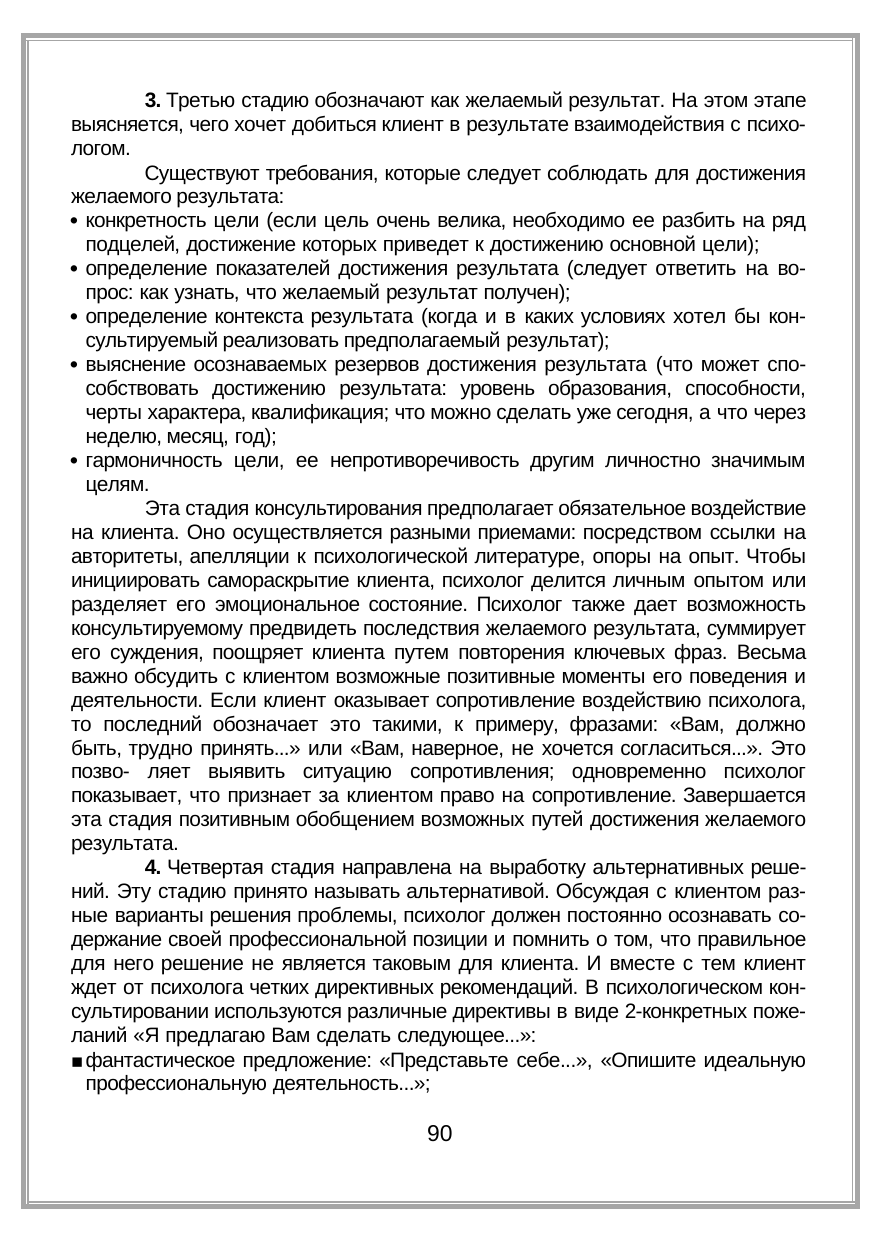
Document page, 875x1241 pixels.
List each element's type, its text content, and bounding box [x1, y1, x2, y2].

list гармоничность цели, ее непротиворечивость другим личностно значимым целям. [71, 448, 806, 496]
list фантастическое предложение: «Представьте себе...», «Опишите идеальную профессиональную деятельность...»; [71, 1047, 806, 1095]
text Эта стадия консультирования предполагает обязательное воздействие на клиента. Оно осуществляется разными приемами: посредством ссылки на авторитеты, апелляции к психологической литературе, опоры на опыт. Чтобы инициировать самораскрытие клиента, психолог делится личным опытом или разделяет его эмоциональное состояние. Психолог также дает возможность консультируемому предвидеть последствия желаемого результата, суммирует его суждения, поощряет клиента путем повторения ключевых фраз. Весьма важно обсудить с клиентом возможные позитивные моменты его поведения и деятельности. Если клиент оказывает сопротивление воздействию психолога, то последний обозначает это такими, к примеру, фразами: «Вам, должно быть, трудно принять...» или «Вам, наверное, не хочется согласиться...». Это позво- ляет выявить ситуацию сопротивления; одновременно психолог показывает, что признает за клиентом право на сопротивление. Завершается эта стадия позитивным обобщением возможных путей достижения желаемого результата. [71, 496, 806, 855]
list определение показателей достижения результата (следует ответить на во- прос: как узнать, что желаемый результат получен); [71, 256, 806, 304]
list конкретность цели (если цель очень велика, необходимо ее разбить на ряд подцелей, достижение которых приведет к достижению основной цели); [71, 208, 806, 256]
text Существуют требования, которые следует соблюдать для достижения желаемого результата: [71, 160, 806, 208]
list Четвертая стадия направлена на выработку альтернативных реше- ний. Эту стадию принято называть альтернативой. Обсуждая с клиентом раз- ные варианты решения проблемы, психолог должен постоянно осознавать со- держание своей профессиональной позиции и помнить о том, что правильное для него решение не является таковым для клиента. И вместе с тем клиент ждет от психолога четких директивных рекомендаций. В психологическом кон- сультировании используются различные директивы в виде 2-конкретных поже- ланий «Я предлагаю Вам сделать следующее...»: [71, 855, 806, 1047]
list выяснение осознаваемых резервов достижения результата (что может спо- собствовать достижению результата: уровень образования, способности, черты характера, квалификация; что можно сделать уже сегодня, а что через неделю, месяц, год); [71, 352, 806, 448]
list определение контекста результата (когда и в каких условиях хотел бы кон- сультируемый реализовать предполагаемый результат); [71, 304, 806, 352]
list Третью стадию обозначают как желаемый результат. На этом этапе выясняется, чего хочет добиться клиент в результате взаимодействия с психо- логом. [71, 88, 806, 160]
